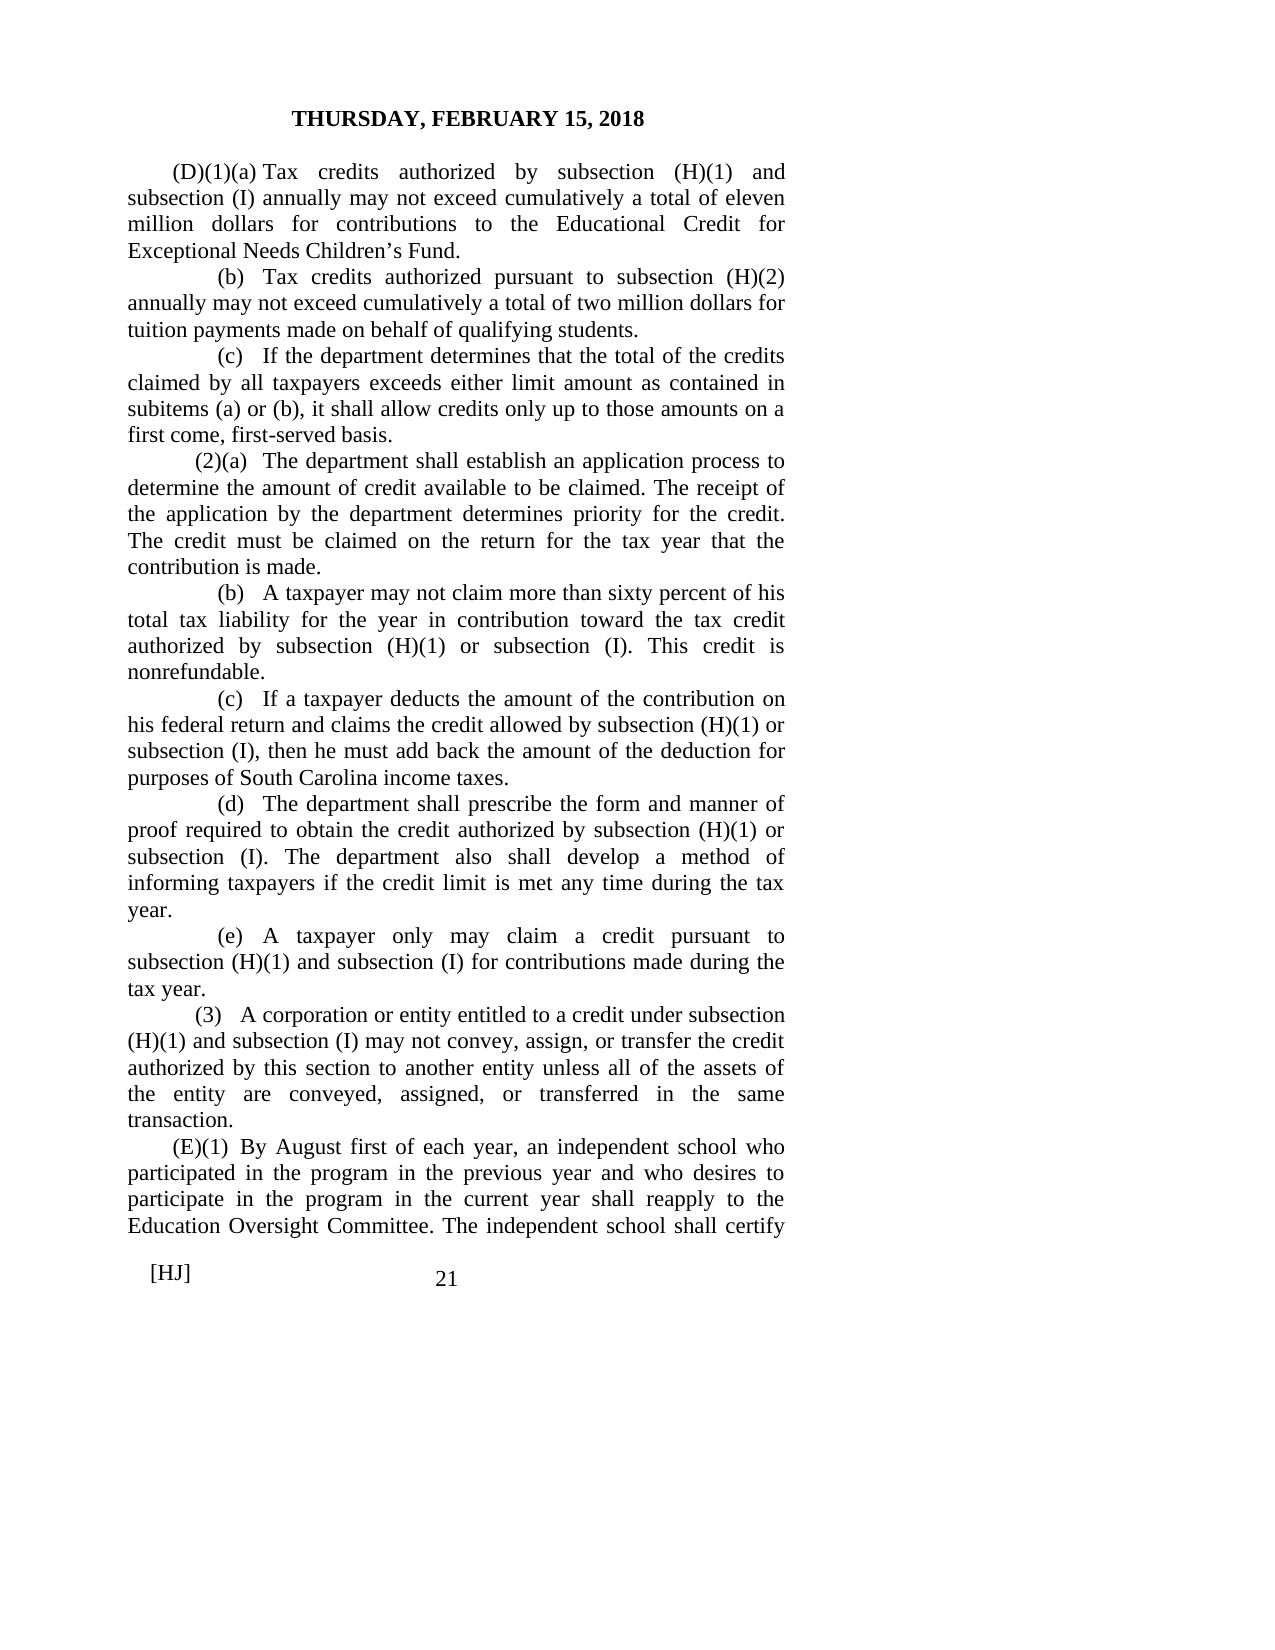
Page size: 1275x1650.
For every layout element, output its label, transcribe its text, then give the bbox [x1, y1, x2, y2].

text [127, 1133, 786, 1238]
text (c) If a taxpayer deducts the amount of the contribution on his federal return and claims the credit allowed by subsection (H)(1) or subsection (I), then he must add back the amount of the deduction for purposes of South Carolina income taxes. [127, 685, 786, 790]
text (D)(1)(a) Tax credits authorized by subsection (H)(1) and subsection (I) annually may not exceed cumulatively a total of eleven million dollars for contributions to the Educational Credit for Exceptional Needs Children’s Fund. [127, 158, 786, 263]
text (c) If the department determines that the total of the credits claimed by all taxpayers exceeds either limit amount as contained in subitems (a) or (b), it shall allow credits only up to those amounts on a first come, first-served basis. [127, 342, 786, 448]
text (2)(a) The department shall establish an application process to determine the amount of credit available to be claimed. The receipt of the application by the department determines priority for the credit. The credit must be claimed on the return for the tax year that the contribution is made. [127, 448, 786, 579]
text (b) A taxpayer may not claim more than sixty percent of his total tax liability for the year in contribution toward the tax credit authorized by subsection (H)(1) or subsection (I). This credit is nonrefundable. [127, 579, 786, 685]
text (3) A corporation or entity entitled to a credit under subsection (H)(1) and subsection (I) may not convey, assign, or transfer the credit authorized by this section to another entity unless all of the assets of the entity are conveyed, assigned, or transferred in the same transaction. [127, 1001, 786, 1133]
text (b) Tax credits authorized pursuant to subsection (H)(2) annually may not exceed cumulatively a total of two million dollars for tuition payments made on behalf of qualifying students. [127, 263, 786, 342]
text (e) A taxpayer only may claim a credit pursuant to subsection (H)(1) and subsection (I) for contributions made during the tax year. [127, 922, 786, 1001]
text (d) The department shall prescribe the form and manner of proof required to obtain the credit authorized by subsection (H)(1) or subsection (I). The department also shall develop a method of informing taxpayers if the credit limit is met any time during the tax year. [127, 790, 786, 922]
